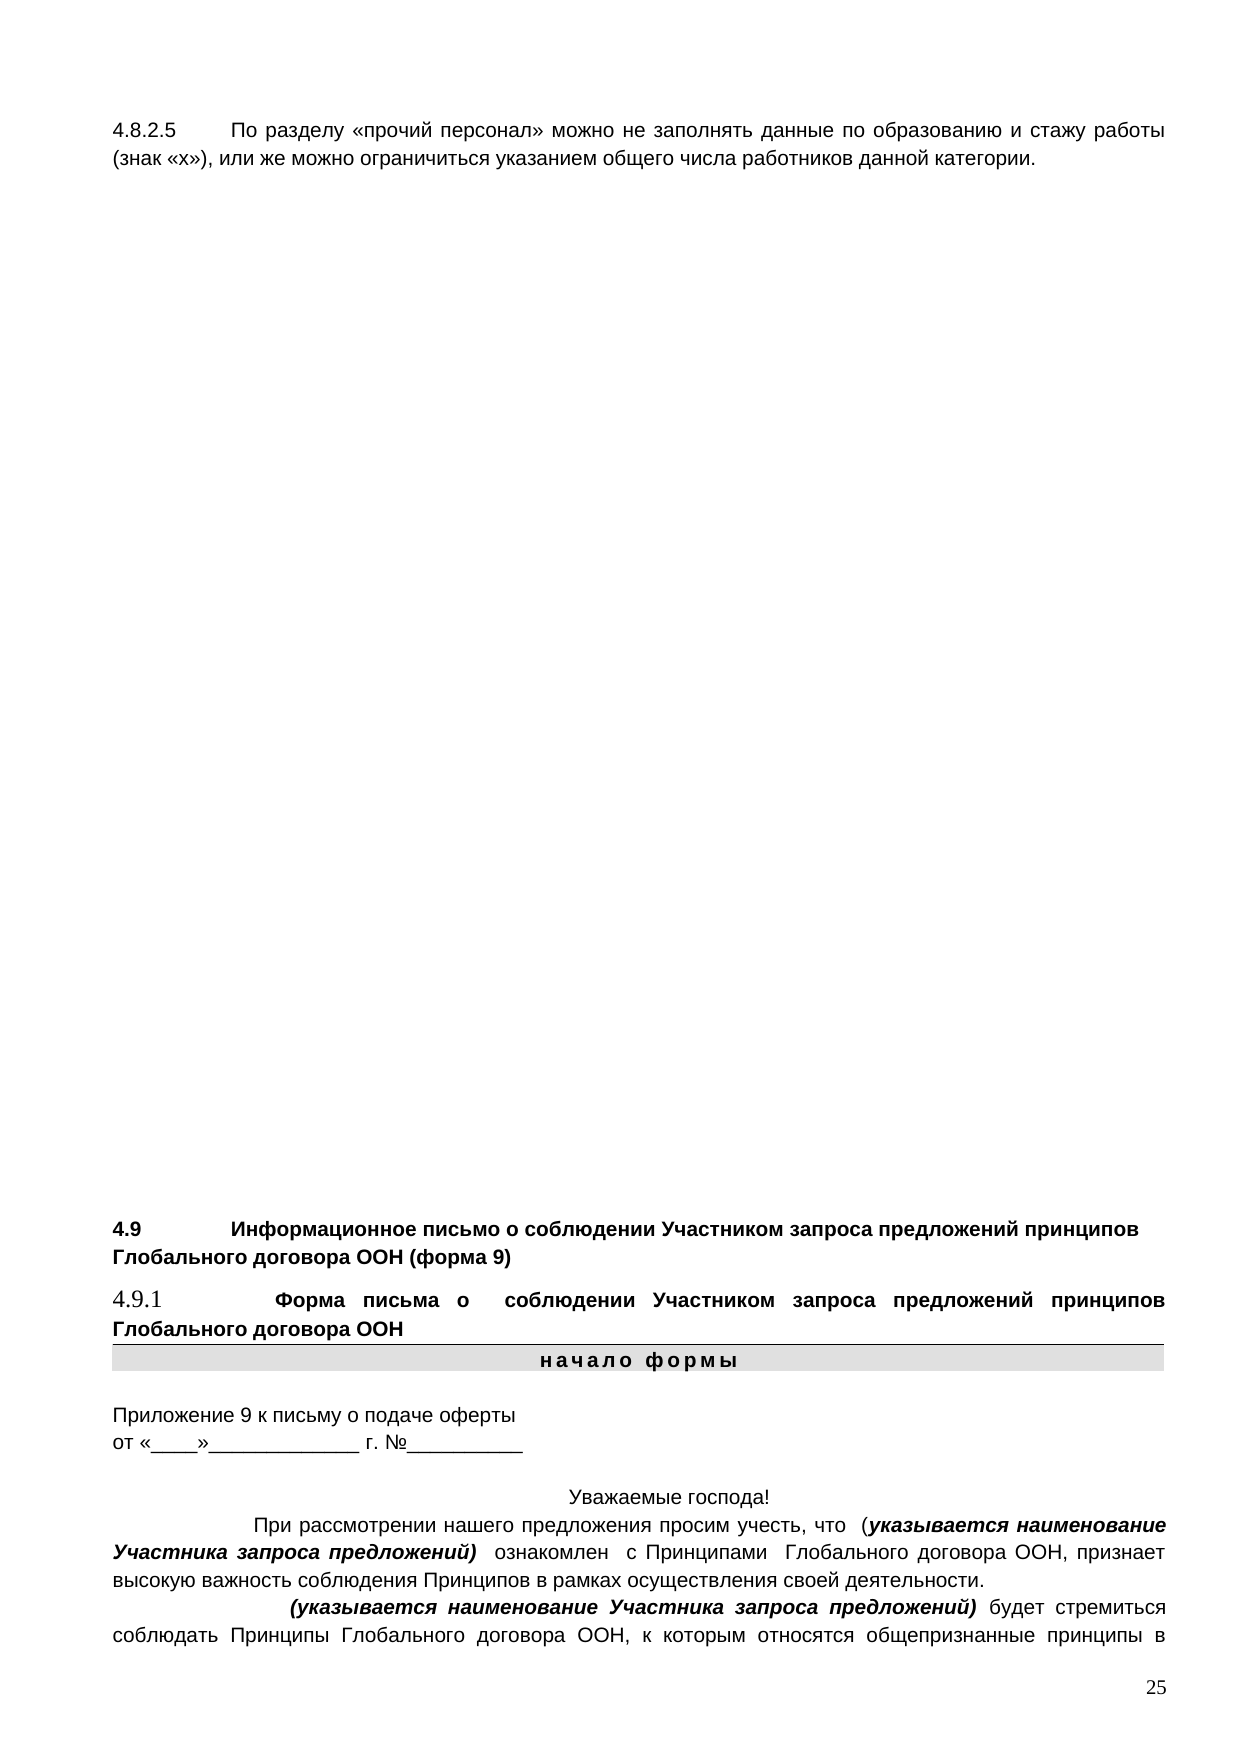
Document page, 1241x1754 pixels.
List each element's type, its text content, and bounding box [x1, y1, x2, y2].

text При рассмотрении нашего предложения просим учесть, что (указывается наименование Участника запроса предложений) ознакомлен с Принципами Глобального договора ООН, признает высокую важность соблюдения Принципов в рамках осуществления своей деятельности. [112, 1512, 1167, 1591]
text По разделу «прочий персонал» можно не заполнять данные по образованию и стажу работы (знак «х»), или же можно ограничиться указанием общего числа работников данной категории. [112, 118, 1167, 170]
subtitle Информационное письмо о соблюдении Участником запроса предложений принципов Глобального договора ООН (форма 9) [112, 1217, 1167, 1268]
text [112, 1595, 1167, 1646]
text начало формы [112, 1345, 1164, 1371]
text Приложение 9 к письму о подаче оферты от «____»_____________ г. №__________ [112, 1402, 1167, 1454]
text Форма письма о соблюдении Участником запроса предложений принципов Глобального договора ООН [112, 1284, 1167, 1341]
text Уважаемые господа! [112, 1485, 1167, 1509]
